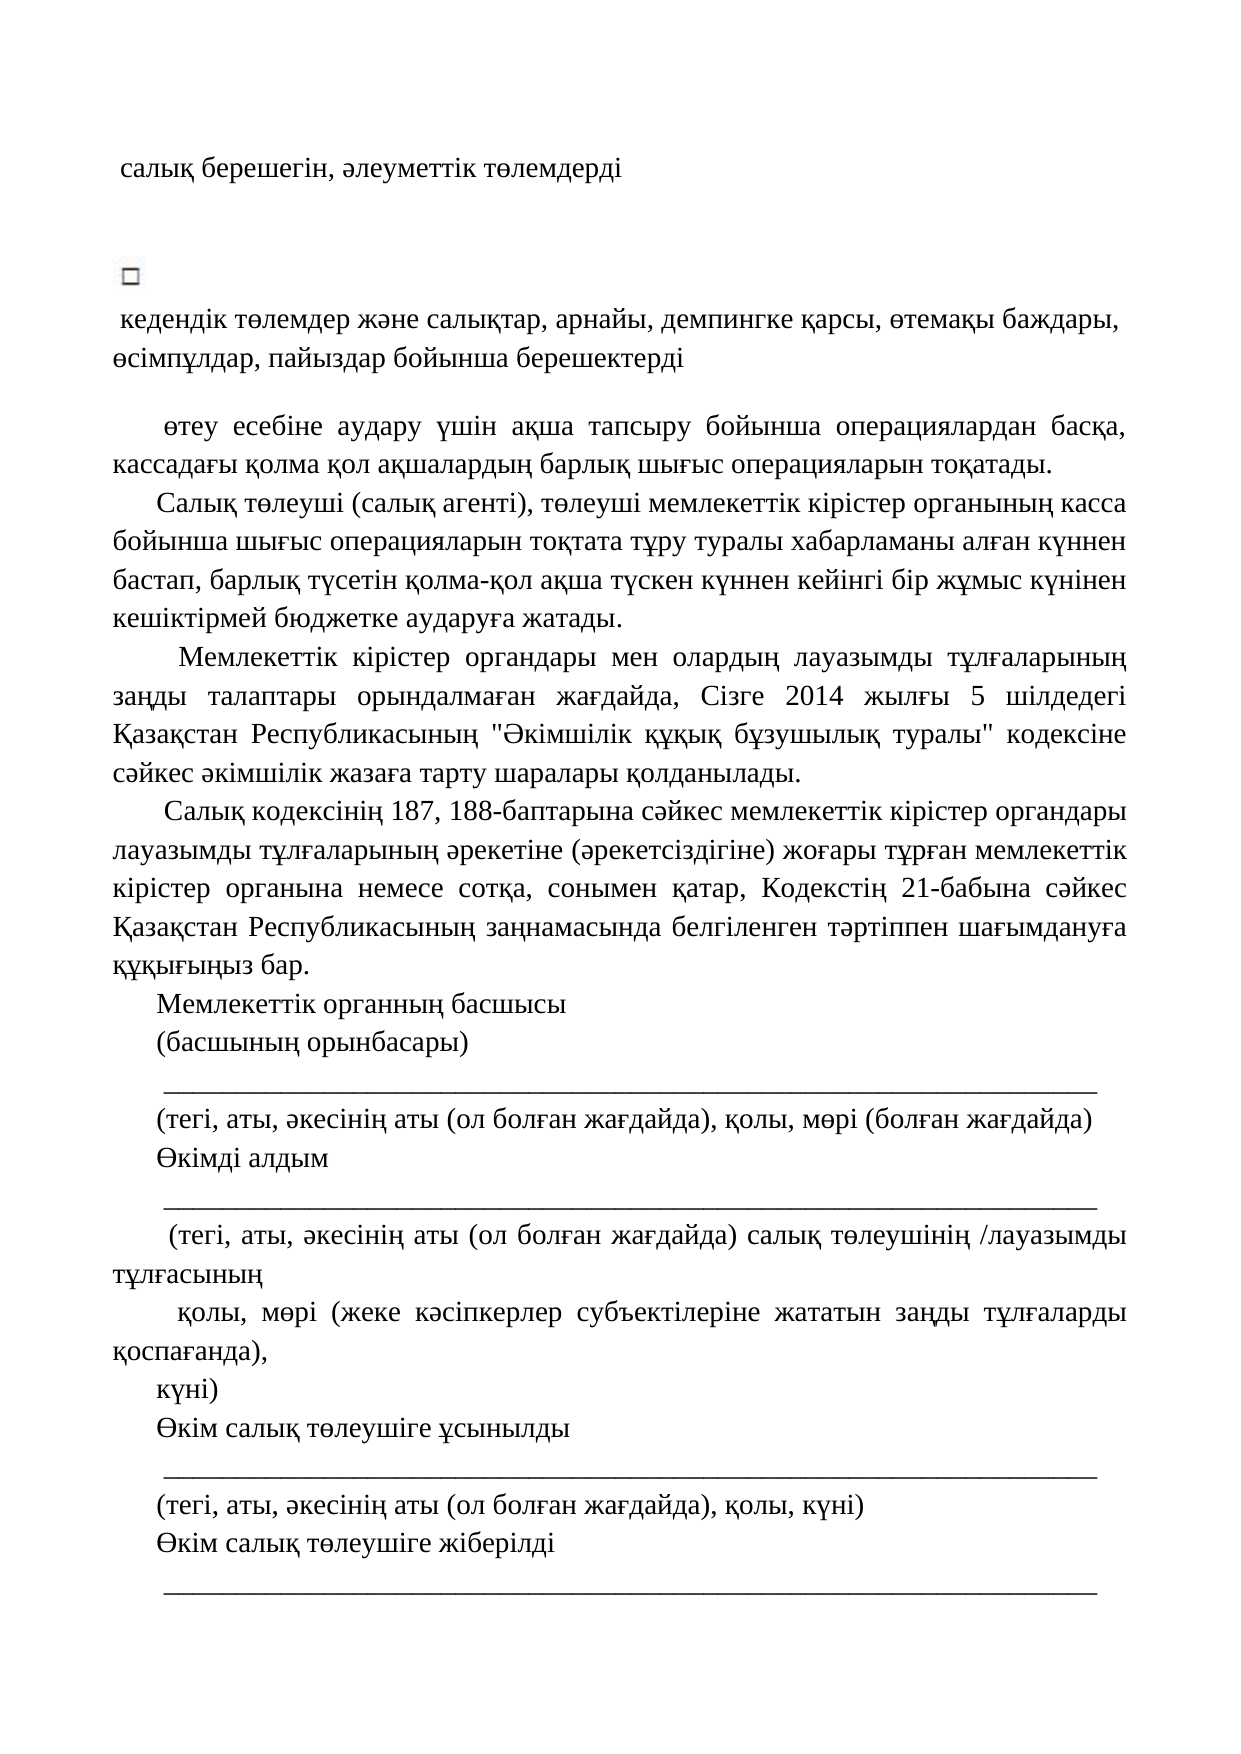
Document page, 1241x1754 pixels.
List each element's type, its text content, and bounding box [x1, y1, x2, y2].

text күні) [112, 1371, 1128, 1405]
text (басшының орынбасары) [112, 1024, 1128, 1058]
text Мемлекеттік органның басшысы [112, 986, 1128, 1019]
text салық берешегiн, әлеуметтік төлемдерді [112, 150, 1128, 252]
text ________________________________________________________________ [112, 1448, 1128, 1482]
text қолы, мөрі (жеке кәсіпкерлер субъектілеріне жататын заңды тұлғаларды қоспағанда), [112, 1294, 1128, 1366]
text кедендік төлемдер және салықтар, арнайы, демпингке қарсы, өтемақы баждары, өсімпұлдар, пайыздар бойынша берешектердi [112, 302, 1128, 404]
text Салық кодексінің 187, 188-баптарына сәйкес мемлекеттік кірістер органдары лауазымды тұлғаларының әрекетіне (әрекетсіздігіне) жоғары тұрған мемлекеттік кірістер органына немесе сотқа, сонымен қатар, Кодекстің 21-бабына сәйкес Қазақстан Республикасының заңнамасында белгіленген тәртіппен шағымдануға құқығыңыз бар. [112, 793, 1128, 981]
text ________________________________________________________________ [112, 1179, 1128, 1212]
text өтеу есебiне аудару үшiн ақша тапсыру бойынша операциялардан басқа, кассадағы қолма қол ақшалардың барлық шығыс операцияларын тоқатады. [112, 408, 1128, 480]
text Өкімді алдым [112, 1140, 1128, 1174]
text (тегі, аты, әкесінің аты (ол болған жағдайда), қолы, мөрі (болған жағдайда) [112, 1102, 1128, 1135]
text ________________________________________________________________ [112, 1063, 1128, 1097]
text (тегі, аты, әкесінің аты (ол болған жағдайда) салық төлеушінің /лауазымды тұлғасының [112, 1217, 1128, 1289]
text Мемлекеттік кірістер органдары мен олардың лауазымды тұлғаларының заңды талаптары орындалмаған жағдайда, Сізге 2014 жылғы 5 шілдедегі Қазақстан Республикасының "Әкімшілік құқық бұзушылық туралы" кодексіне сәйкес әкімшілік жазаға тарту шаралары қолданылады. [112, 639, 1128, 788]
picture [112, 256, 155, 298]
text Салық төлеуші (салық агенті), төлеуші мемлекеттік кірістер органының касса бойынша шығыс операцияларын тоқтата тұру туралы хабарламаны алған күннен бастап, барлық түсетін қолма-қол ақша түскен күннен кейінгі бір жұмыс күнінен кешіктірмей бюджетке аударуға жатады. [112, 485, 1128, 634]
text ________________________________________________________________ [112, 1564, 1128, 1598]
text Өкім салық төлеушіге ұсынылды [112, 1410, 1128, 1443]
text Өкім салық төлеушіге жіберілді [112, 1526, 1128, 1559]
text (тегі, аты, әкесінің аты (ол болған жағдайда), қолы, күні) [112, 1487, 1128, 1521]
